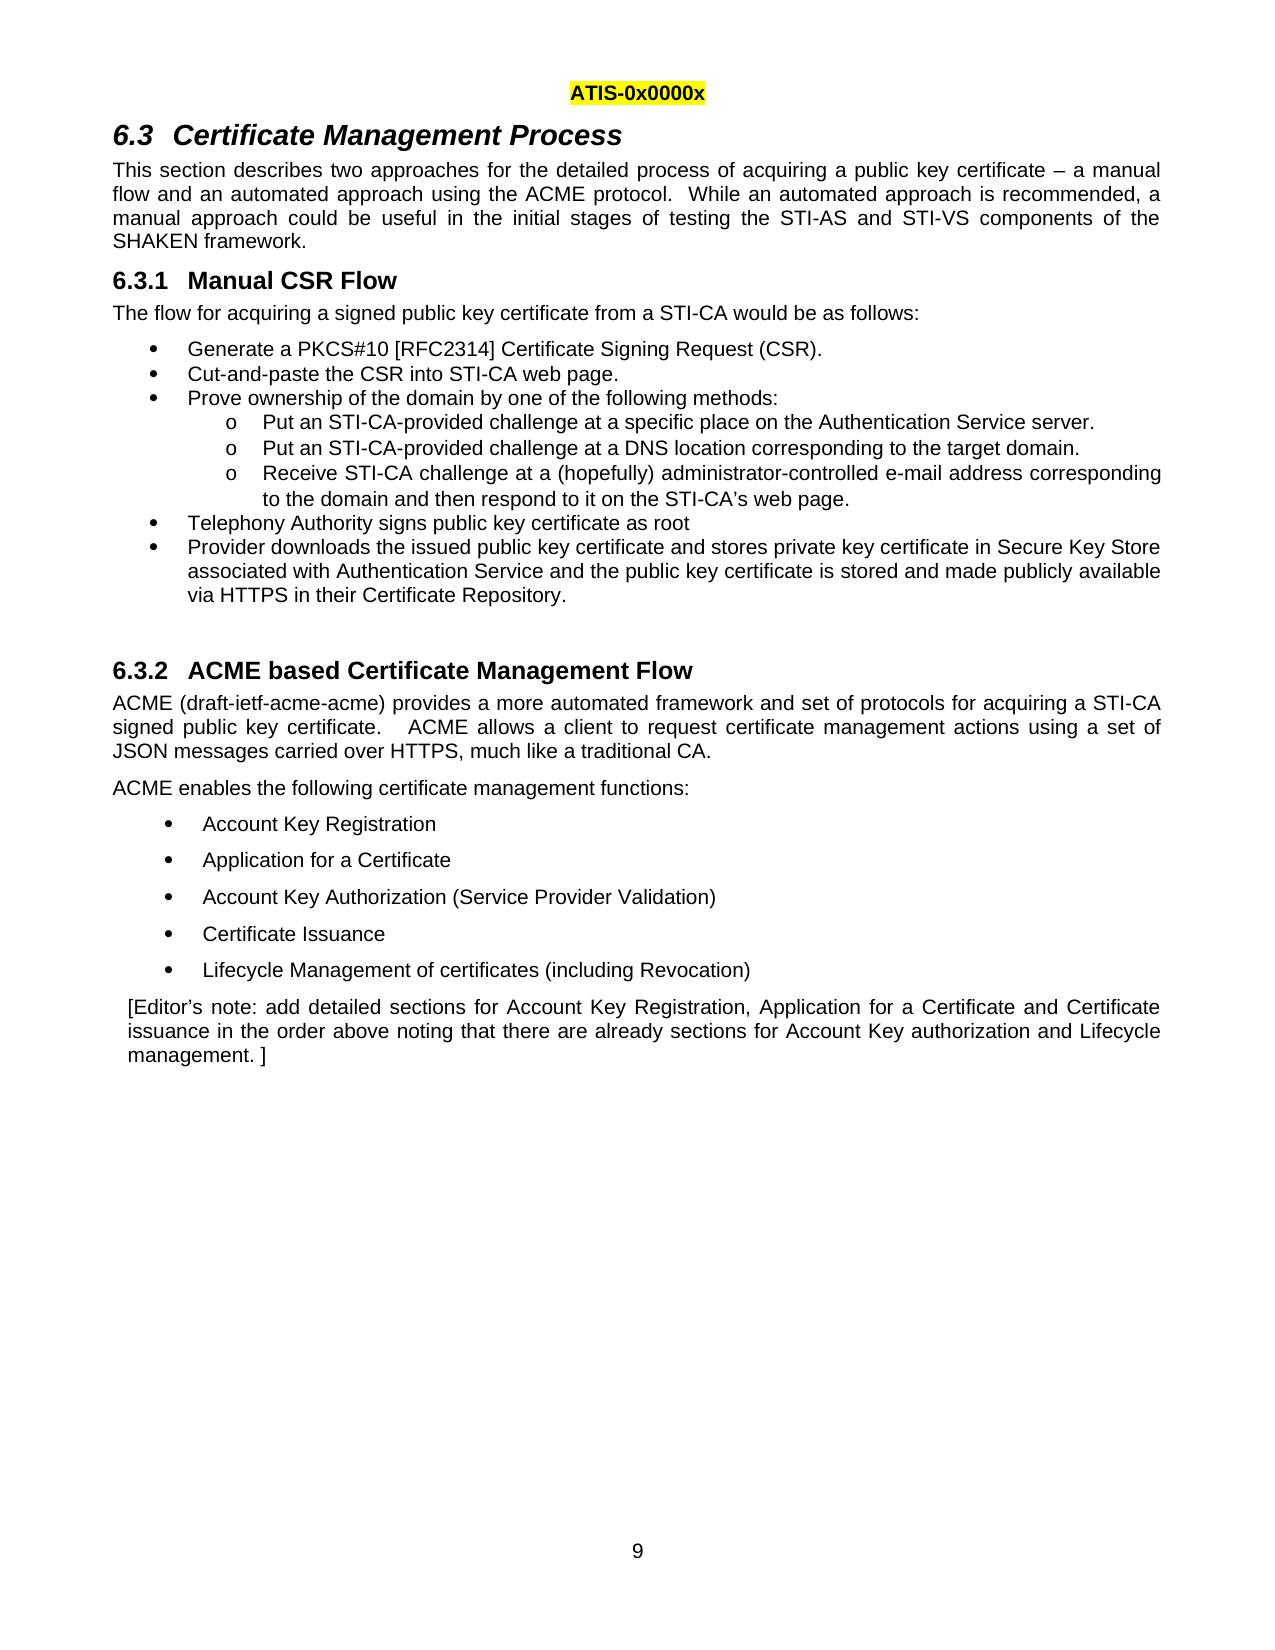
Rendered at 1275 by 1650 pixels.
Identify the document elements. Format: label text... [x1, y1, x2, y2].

text [Editor’s note: add detailed sections for Account Key Registration, Application for a Certificate and Certificate issuance in the order above noting that there are already sections for Account Key authorization and Lifecycle management. ] [127, 994, 1162, 1066]
subtitle Manual CSR Flow [112, 266, 1162, 294]
list Certificate Issuance [165, 921, 1162, 946]
list Lifecycle Management of certificates (including Revocation) [165, 958, 1162, 982]
text This section describes two approaches for the detailed process of acquiring a public key certificate – a manual flow and an automated approach using the ACME protocol. While an automated approach is recommended, a manual approach could be useful in the initial stages of testing the STI-AS and STI-VS components of the SHAKEN framework. [112, 157, 1162, 253]
list Telephony Authority signs public key certificate as root [150, 511, 1162, 535]
subtitle Certificate Management Process [112, 118, 1162, 151]
list Put an STI-CA-provided challenge at a DNS location corresponding to the target domain. [225, 435, 1162, 461]
list Provider downloads the issued public key certificate and stores private key certificate in Secure Key Store associated with Authentication Service and the public key certificate is stored and made publicly available via HTTPS in their Certificate Repository. [150, 535, 1162, 607]
text The flow for acquiring a signed public key certificate from a STI-CA would be as follows: [112, 301, 1162, 325]
list Account Key Authorization (Service Provider Validation) [165, 885, 1162, 909]
list Account Key Registration [165, 812, 1162, 836]
text ACME enables the following certificate management functions: [112, 775, 1162, 799]
list Generate a PKCS#10 [RFC2314] Certificate Signing Request (CSR). [150, 337, 1162, 361]
list Receive STI-CA challenge at a (hopefully) administrator-controlled e-mail address corresponding to the domain and then respond to it on the STI-CA’s web page. [225, 461, 1162, 511]
subtitle ACME based Certificate Management Flow [112, 656, 1162, 685]
list Prove ownership of the domain by one of the following methods: [150, 385, 1162, 409]
list Cut-and-paste the CSR into STI-CA web page. [150, 361, 1162, 385]
text ACME (draft-ietf-acme-acme) provides a more automated framework and set of protocols for acquiring a STI-CA signed public key certificate. ACME allows a client to request certificate management actions using a set of JSON messages carried over HTTPS, much like a traditional CA. [112, 691, 1162, 763]
list Put an STI-CA-provided challenge at a specific place on the Authentication Service server. [225, 409, 1162, 435]
list Application for a Certificate [165, 848, 1162, 872]
